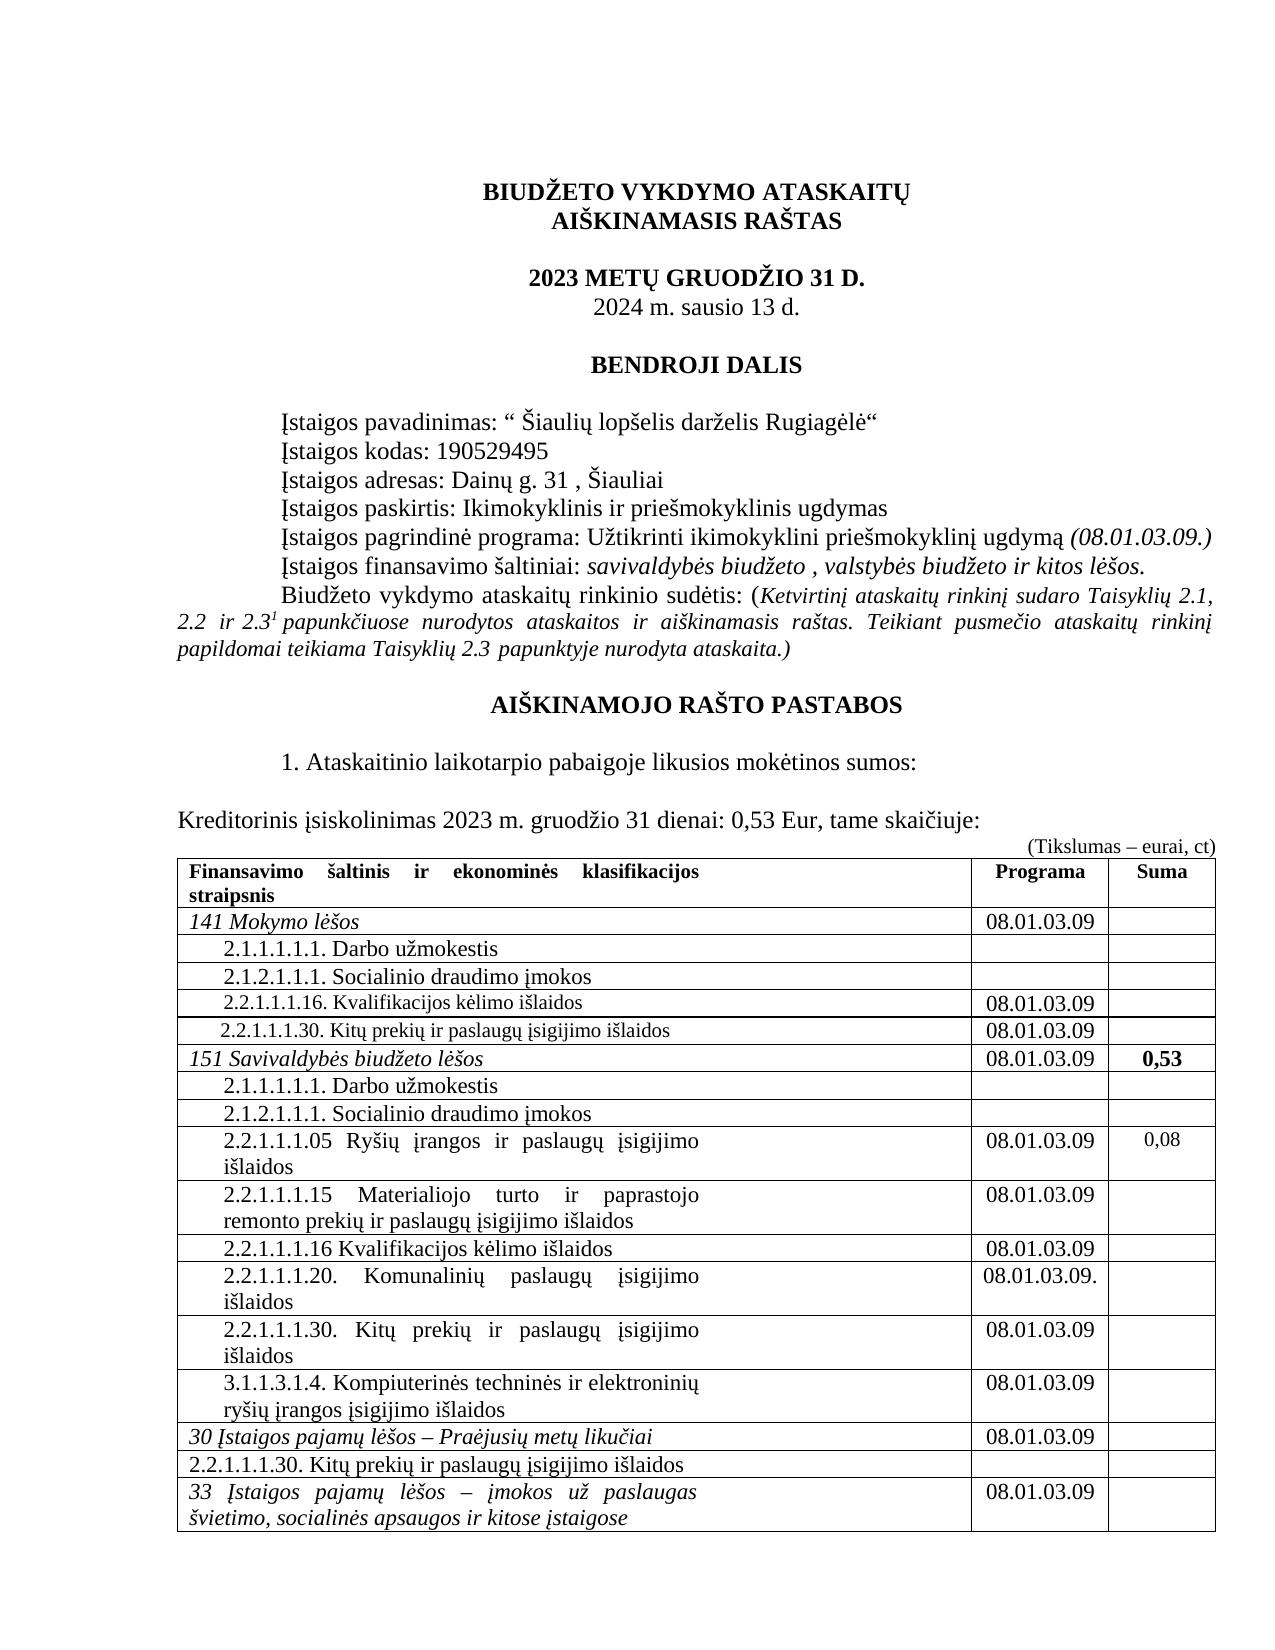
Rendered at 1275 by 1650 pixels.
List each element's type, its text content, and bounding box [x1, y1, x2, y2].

table_cell 0,08 [1109, 1127, 1215, 1180]
text Įstaigos paskirtis: Ikimokyklinis ir priešmokyklinis ugdymas [177, 493, 1216, 522]
table_header [711, 859, 971, 907]
text AIŠKINAMASIS RAŠTAS [177, 206, 1216, 235]
table_cell [1109, 1316, 1215, 1368]
table_cell 3.1.1.3.1.4. Kompiuterinės techninės ir elektroninių ryšių įrangos įsigijimo išlaidos [212, 1370, 711, 1422]
table_cell [711, 1018, 971, 1044]
table_cell [178, 1072, 212, 1099]
table_cell [1109, 990, 1215, 1016]
table_cell [711, 1262, 971, 1315]
table_cell [711, 1072, 971, 1099]
text Įstaigos pagrindinė programa: Užtikrinti ikimokyklini priešmokyklinį ugdymą (08.01.03.09.) [177, 522, 1216, 551]
table_cell [178, 1370, 212, 1422]
table_cell 151 Savivaldybės biudžeto lėšos [178, 1045, 711, 1071]
table_cell [711, 1100, 971, 1126]
table_cell 2.2.1.1.1.16. Kvalifikacijos kėlimo išlaidos [212, 990, 711, 1016]
table_cell [178, 963, 212, 989]
table_cell [711, 1181, 971, 1233]
table_cell [711, 1451, 971, 1477]
table_cell 2.1.2.1.1.1. Socialinio draudimo įmokos [212, 963, 711, 989]
text Kreditorinis įsiskolinimas 2023 m. gruodžio 31 dienai: 0,53 Eur, tame skaičiuje: [177, 805, 1216, 834]
table_cell 08.01.03.09 [972, 990, 1108, 1016]
table_cell 2.2.1.1.1.30. Kitų prekių ir paslaugų įsigijimo išlaidos [178, 1451, 711, 1477]
text 1. Ataskaitinio laikotarpio pabaigoje likusios mokėtinos sumos: [177, 747, 1216, 776]
table_header Programa [972, 859, 1108, 907]
text Įstaigos pavadinimas: “ Šiaulių lopšelis darželis Rugiagėlė“ [177, 407, 1216, 436]
table_cell [711, 1127, 971, 1180]
table_cell [178, 1100, 212, 1126]
table_cell [1109, 1370, 1215, 1422]
table_cell [711, 1235, 971, 1261]
table_cell 141 Mokymo lėšos [178, 908, 711, 934]
table_cell 08.01.03.09 [972, 1478, 1108, 1531]
table_cell 08.01.03.09. [972, 1262, 1108, 1315]
table_cell [1109, 935, 1215, 962]
table_cell 08.01.03.09 [972, 1181, 1108, 1233]
table_cell [711, 1370, 971, 1422]
table_cell [972, 1100, 1108, 1126]
table_cell [178, 935, 212, 962]
text Įstaigos kodas: 190529495 [177, 436, 1216, 465]
table_cell [1109, 1072, 1215, 1099]
table_cell 08.01.03.09 [972, 908, 1108, 934]
table_cell [178, 1235, 212, 1261]
text Įstaigos adresas: Dainų g. 31 , Šiauliai [177, 465, 1216, 493]
text 2024 m. sausio 13 d. [177, 292, 1216, 321]
table_cell [178, 990, 212, 1016]
table_cell 2.2.1.1.1.05 Ryšių įrangos ir paslaugų įsigijimo išlaidos [212, 1127, 711, 1180]
table_cell [1109, 1262, 1215, 1315]
text AIŠKINAMOJO RAŠTO PASTABOS [177, 690, 1216, 719]
text Biudžeto vykdymo ataskaitų rinkinio sudėtis: (Ketvirtinį ataskaitų rinkinį sudaro Taisyklių 2.1, 2.2 ir 2.31 papunkčiuose nurodytos ataskaitos ir aiškinamasis raštas. Teikiant pusmečio ataskaitų rinkinį papildomai teikiama Taisyklių 2.3 papunktyje nurodyta ataskaita.) [177, 580, 1216, 661]
table_cell 08.01.03.09 [972, 1018, 1108, 1044]
table_cell 2.2.1.1.1.16 Kvalifikacijos kėlimo išlaidos [212, 1235, 711, 1261]
table_cell 2.2.1.1.1.20. Komunalinių paslaugų įsigijimo išlaidos [212, 1262, 711, 1315]
text BIUDŽETO VYKDYMO ATASKAITŲ [177, 177, 1216, 206]
table_cell [178, 1262, 212, 1315]
table_header Suma [1109, 859, 1215, 907]
table_cell [1109, 1478, 1215, 1531]
table_cell [711, 1316, 971, 1368]
table_cell 2.1.1.1.1.1. Darbo užmokestis [212, 1072, 711, 1099]
table_cell [1109, 1018, 1215, 1044]
text Įstaigos finansavimo šaltiniai: savivaldybės biudžeto , valstybės biudžeto ir kitos lėšos. [177, 551, 1216, 580]
table_cell [972, 935, 1108, 962]
table_header Finansavimo šaltinis ir ekonominės klasifikacijos straipsnis [178, 859, 711, 907]
table_cell [711, 963, 971, 989]
table_cell 2.1.1.1.1.1. Darbo užmokestis [212, 935, 711, 962]
table_cell [178, 1181, 212, 1233]
table_cell 2.1.2.1.1.1. Socialinio draudimo įmokos [212, 1100, 711, 1126]
table_cell [1109, 1181, 1215, 1233]
table_cell [711, 1478, 971, 1531]
text 2023 METŲ GRUODŽIO 31 D. [177, 263, 1216, 292]
table_cell 2.2.1.1.1.15 Materialiojo turto ir paprastojo remonto prekių ir paslaugų įsigijimo išlaidos [212, 1181, 711, 1233]
table_cell 30 Įstaigos pajamų lėšos – Praėjusių metų likučiai [178, 1423, 711, 1449]
table_cell [711, 908, 971, 934]
table_cell [1109, 1451, 1215, 1477]
table_cell [972, 1072, 1108, 1099]
table_cell 08.01.03.09 [972, 1316, 1108, 1368]
table_cell [711, 990, 971, 1016]
table_cell [972, 1451, 1108, 1477]
table_cell 08.01.03.09 [972, 1127, 1108, 1180]
table_cell [711, 935, 971, 962]
table_cell 08.01.03.09 [972, 1370, 1108, 1422]
table_cell [1109, 1100, 1215, 1126]
table_cell [1109, 963, 1215, 989]
table_cell [711, 1045, 971, 1071]
table_cell 08.01.03.09 [972, 1423, 1108, 1449]
table_cell [1109, 1423, 1215, 1449]
table_cell 33 Įstaigos pajamų lėšos – įmokos už paslaugas švietimo, socialinės apsaugos ir kitose įstaigose [178, 1478, 711, 1531]
table_cell 0,53 [1109, 1045, 1215, 1071]
table_cell 2.2.1.1.1.30. Kitų prekių ir paslaugų įsigijimo išlaidos [212, 1316, 711, 1368]
table_cell [178, 1316, 212, 1368]
table_cell 08.01.03.09 [972, 1235, 1108, 1261]
table_cell 2.2.1.1.1.30. Kitų prekių ir paslaugų įsigijimo išlaidos [178, 1018, 711, 1044]
table_cell [1109, 1235, 1215, 1261]
table_cell [972, 963, 1108, 989]
table_cell [1109, 908, 1215, 934]
text (Tikslumas – eurai, ct) [177, 834, 1216, 858]
table_cell 08.01.03.09 [972, 1045, 1108, 1071]
table_cell [711, 1423, 971, 1449]
table_cell [178, 1127, 212, 1180]
text BENDROJI DALIS [177, 350, 1216, 378]
